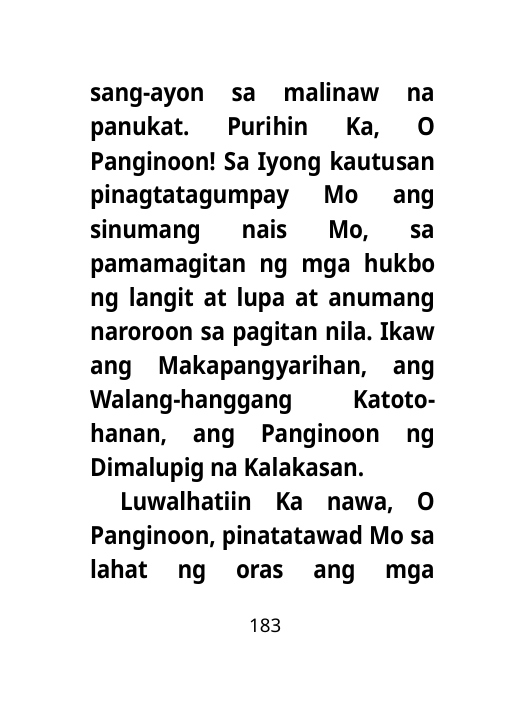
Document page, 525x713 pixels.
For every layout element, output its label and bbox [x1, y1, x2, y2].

text [90, 75, 435, 484]
text [90, 484, 435, 586]
